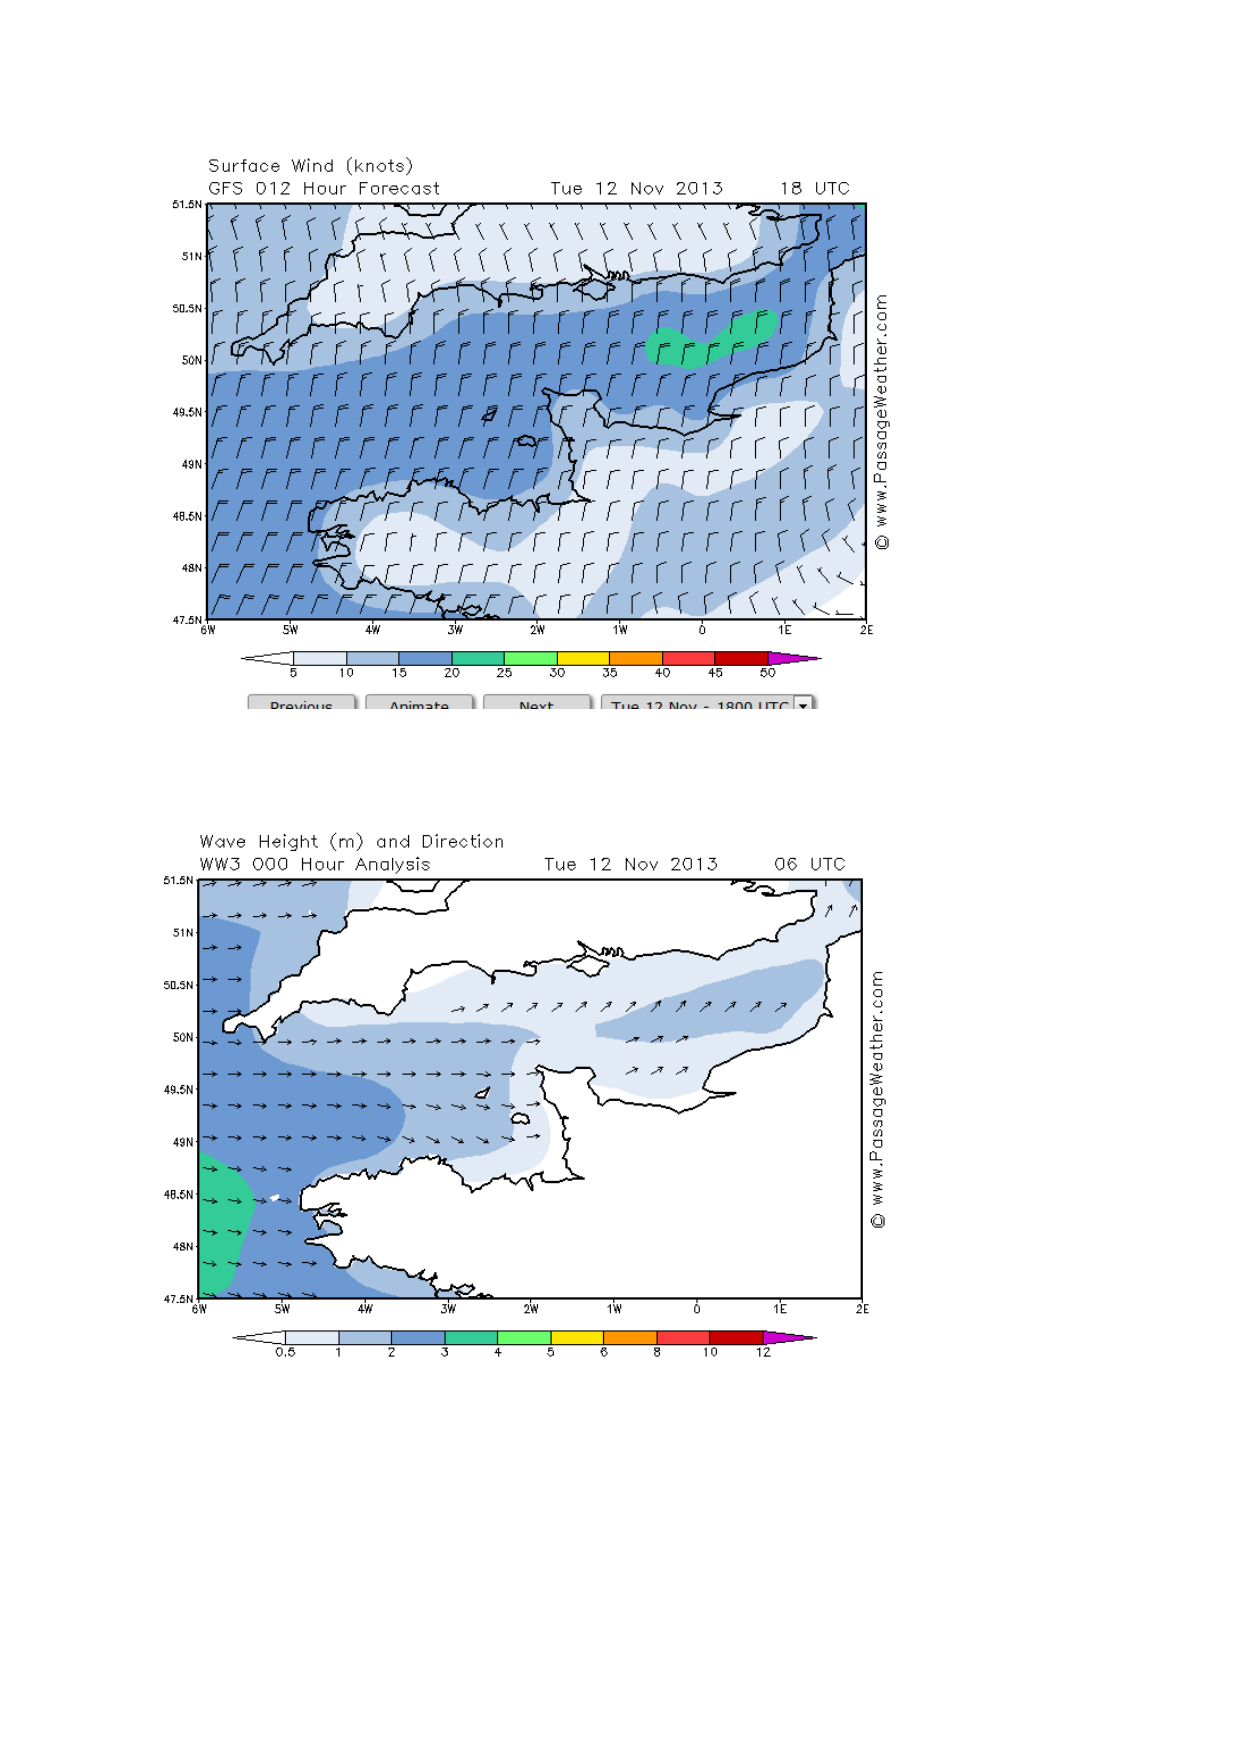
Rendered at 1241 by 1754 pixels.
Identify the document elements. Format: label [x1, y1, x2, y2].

picture [147, 786, 912, 1367]
picture [147, 147, 926, 709]
